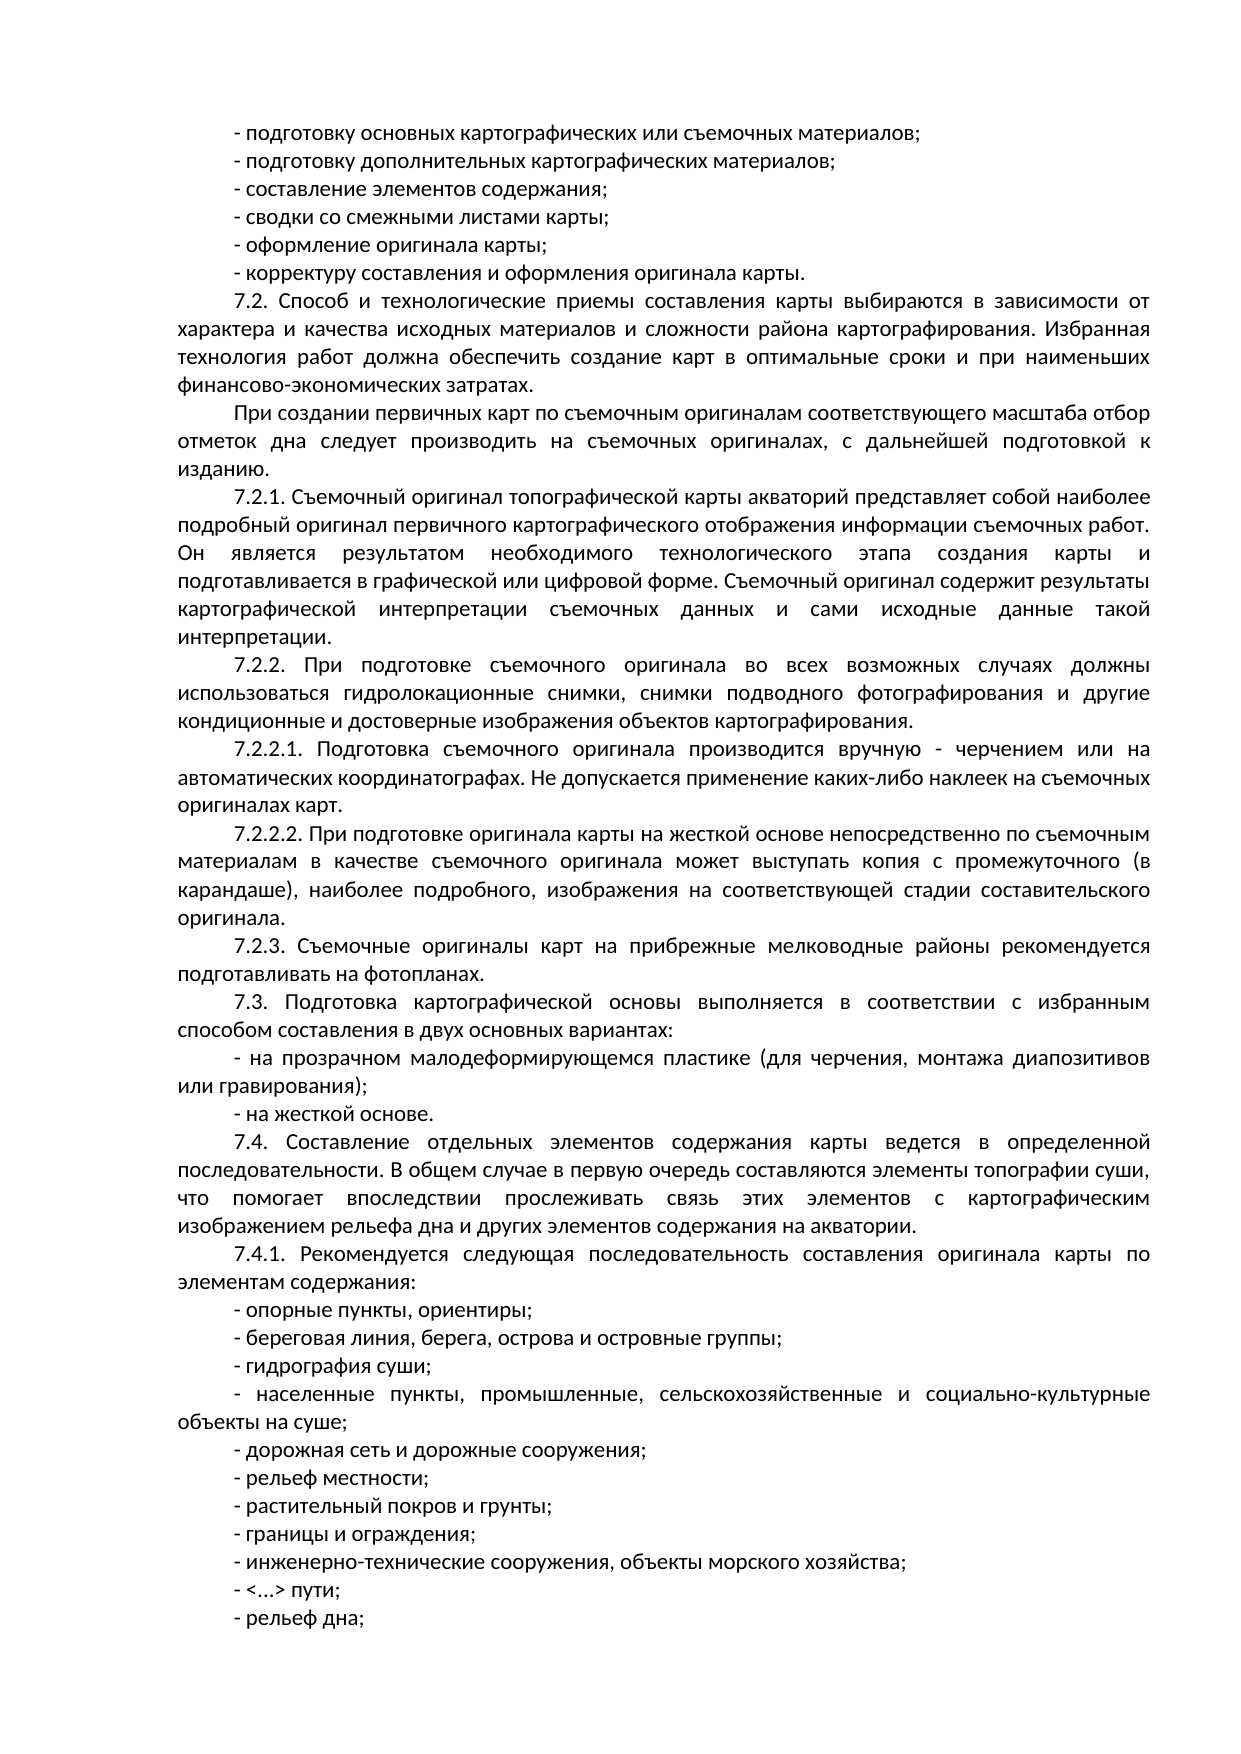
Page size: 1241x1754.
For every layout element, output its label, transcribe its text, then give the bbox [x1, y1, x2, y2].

text 7.2.3. Съемочные оригиналы карт на прибрежные мелководные районы рекомендуется подготавливать на фотопланах. [177, 931, 1152, 987]
text 7.4. Составление отдельных элементов содержания карты ведется в определенной последовательности. В общем случае в первую очередь составляются элементы топографии суши, что помогает впоследствии прослеживать связь этих элементов с картографическим изображением рельефа дна и других элементов содержания на акватории. [177, 1127, 1152, 1239]
text - инженерно-технические сооружения, объекты морского хозяйства; [177, 1547, 1152, 1575]
text - подготовку основных картографических или съемочных материалов; [177, 118, 1152, 146]
text - на прозрачном малодеформирующемся пластике (для черчения, монтажа диапозитивов или гравирования); [177, 1043, 1152, 1099]
text - составление элементов содержания; [177, 174, 1152, 202]
text 7.2. Способ и технологические приемы составления карты выбираются в зависимости от характера и качества исходных материалов и сложности района картографирования. Избранная технология работ должна обеспечить создание карт в оптимальные сроки и при наименьших финансово-экономических затратах. [177, 286, 1152, 398]
text - корректуру составления и оформления оригинала карты. [177, 258, 1152, 286]
text - рельеф местности; [177, 1463, 1152, 1491]
text - подготовку дополнительных картографических материалов; [177, 146, 1152, 174]
text - рельеф дна; [177, 1603, 1152, 1631]
text 7.2.2. При подготовке съемочного оригинала во всех возможных случаях должны использоваться гидролокационные снимки, снимки подводного фотографирования и другие кондиционные и достоверные изображения объектов картографирования. [177, 651, 1152, 734]
text 7.2.2.1. Подготовка съемочного оригинала производится вручную - черчением или на автоматических координатографах. Не допускается применение каких-либо наклеек на съемочных оригиналах карт. [177, 734, 1152, 819]
text 7.2.1. Съемочный оригинал топографической карты акваторий представляет собой наиболее подробный оригинал первичного картографического отображения информации съемочных работ. Он является результатом необходимого технологического этапа создания карты и подготавливается в графической или цифровой форме. Съемочный оригинал содержит результаты картографической интерпретации съемочных данных и сами исходные данные такой интерпретации. [177, 482, 1152, 651]
text - сводки со смежными листами карты; [177, 202, 1152, 230]
text - опорные пункты, ориентиры; [177, 1295, 1152, 1323]
text - границы и ограждения; [177, 1519, 1152, 1547]
text 7.3. Подготовка картографической основы выполняется в соответствии с избранным способом составления в двух основных вариантах: [177, 987, 1152, 1043]
text - оформление оригинала карты; [177, 230, 1152, 258]
text - береговая линия, берега, острова и островные группы; [177, 1323, 1152, 1351]
text 7.4.1. Рекомендуется следующая последовательность составления оригинала карты по элементам содержания: [177, 1239, 1152, 1295]
text - дорожная сеть и дорожные сооружения; [177, 1435, 1152, 1463]
text - <...> пути; [177, 1575, 1152, 1603]
text - растительный покров и грунты; [177, 1491, 1152, 1519]
text - населенные пункты, промышленные, сельскохозяйственные и социально-культурные объекты на суше; [177, 1379, 1152, 1435]
text При создании первичных карт по съемочным оригиналам соответствующего масштаба отбор отметок дна следует производить на съемочных оригиналах, с дальнейшей подготовкой к изданию. [177, 398, 1152, 482]
text - на жесткой основе. [177, 1099, 1152, 1127]
text 7.2.2.2. При подготовке оригинала карты на жесткой основе непосредственно по съемочным материалам в качестве съемочного оригинала может выступать копия с промежуточного (в карандаше), наиболее подробного, изображения на соответствующей стадии составительского оригинала. [177, 819, 1152, 931]
text - гидрография суши; [177, 1351, 1152, 1379]
